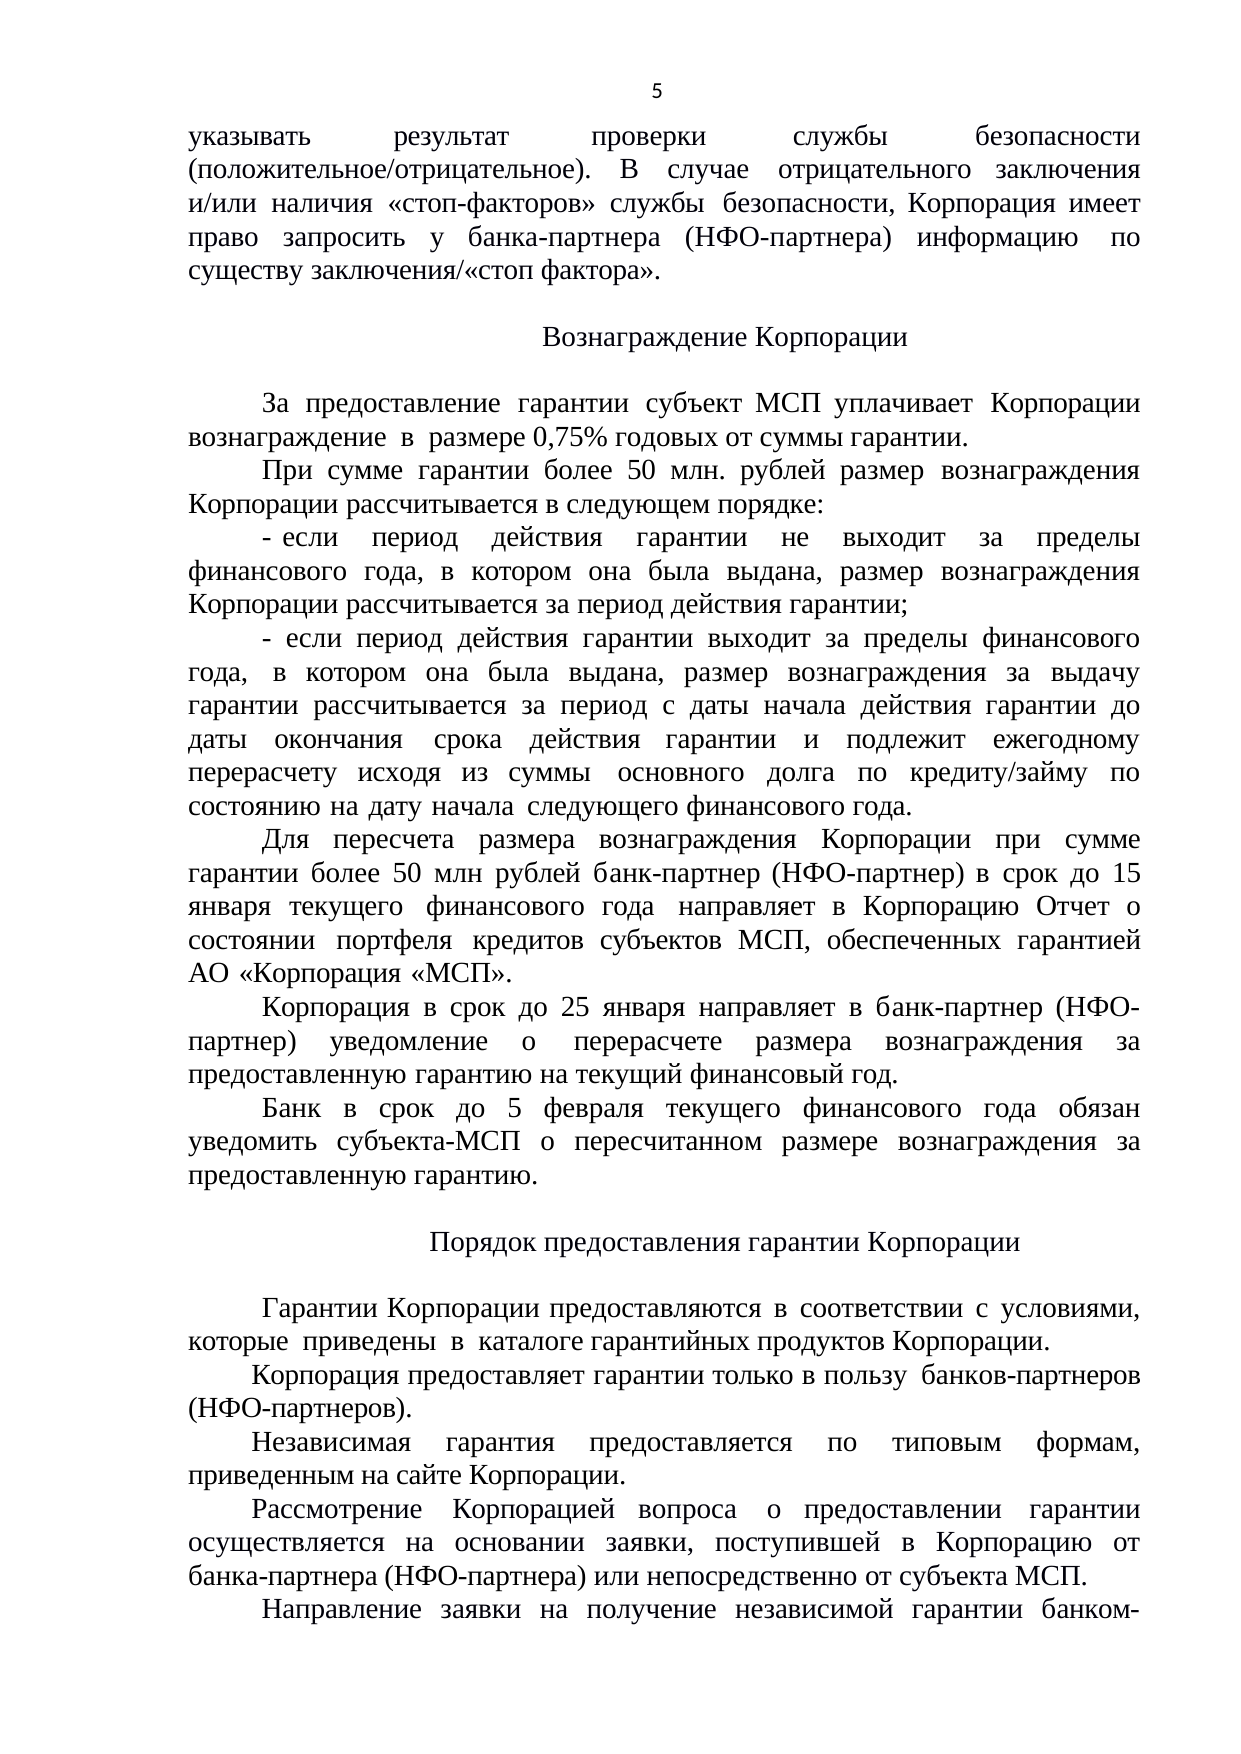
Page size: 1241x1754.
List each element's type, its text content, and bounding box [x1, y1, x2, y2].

text Рассмотрение Корпорацией вопроса о предоставлении гарантии осуществляется на основании заявки, поступившей в Корпорацию от банка-партнера (НФО-партнера) или непосредственно от субъекта МСП. [188, 1491, 1141, 1592]
text Корпорация в срок до 25 января направляет в банк-партнер (НФО-партнер) уведомление о перерасчете размера вознаграждения за предоставленную гарантию на текущий финансовый год. [188, 989, 1141, 1090]
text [188, 118, 1141, 286]
list если период действия гарантии не выходит за пределы финансового года, в котором она была выдана, размер вознаграждения Корпорации рассчитывается за период действия гарантии; [188, 519, 1140, 620]
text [188, 1592, 1140, 1625]
text Гарантии Корпорации предоставляются в соответствии с условиями, которые приведены в каталоге гарантийных продуктов Корпорации. [188, 1290, 1141, 1357]
subtitle Порядок предоставления гарантии Корпорации [298, 1224, 1152, 1257]
text За предоставление гарантии субъект МСП уплачивает Корпорации вознаграждение в размере 0,75% годовых от суммы гарантии. [188, 385, 1141, 452]
subtitle Вознаграждение Корпорации [298, 319, 1152, 353]
text Независимая гарантия предоставляется по типовым формам, приведенным на сайте Корпорации. [188, 1424, 1140, 1491]
text Корпорация предоставляет гарантии только в пользу банков-партнеров (НФО-партнеров). [188, 1357, 1141, 1424]
text Для пересчета размера вознаграждения Корпорации при сумме гарантии более 50 млн рублей банк-партнер (НФО-партнер) в срок до 15 января текущего финансового года направляет в Корпорацию Отчет о состоянии портфеля кредитов субъектов МСП, обеспеченных гарантией АО «Корпорация «МСП». [188, 821, 1141, 989]
text При сумме гарантии более 50 млн. рублей размер вознаграждения Корпорации рассчитывается в следующем порядке: [188, 452, 1140, 519]
text Банк в срок до 5 февраля текущего финансового года обязан уведомить субъекта-МСП о пересчитанном размере вознаграждения за предоставленную гарантию. [188, 1090, 1141, 1190]
text - если период действия гарантии выходит за пределы финансового года, в котором она была выдана, размер вознаграждения за выдачу гарантии рассчитывается за период с даты начала действия гарантии до даты окончания срока действия гарантии и подлежит ежегодному перерасчету исходя из суммы основного долга по кредиту/займу по состоянию на дату начала следующего финансового года. [188, 620, 1140, 821]
